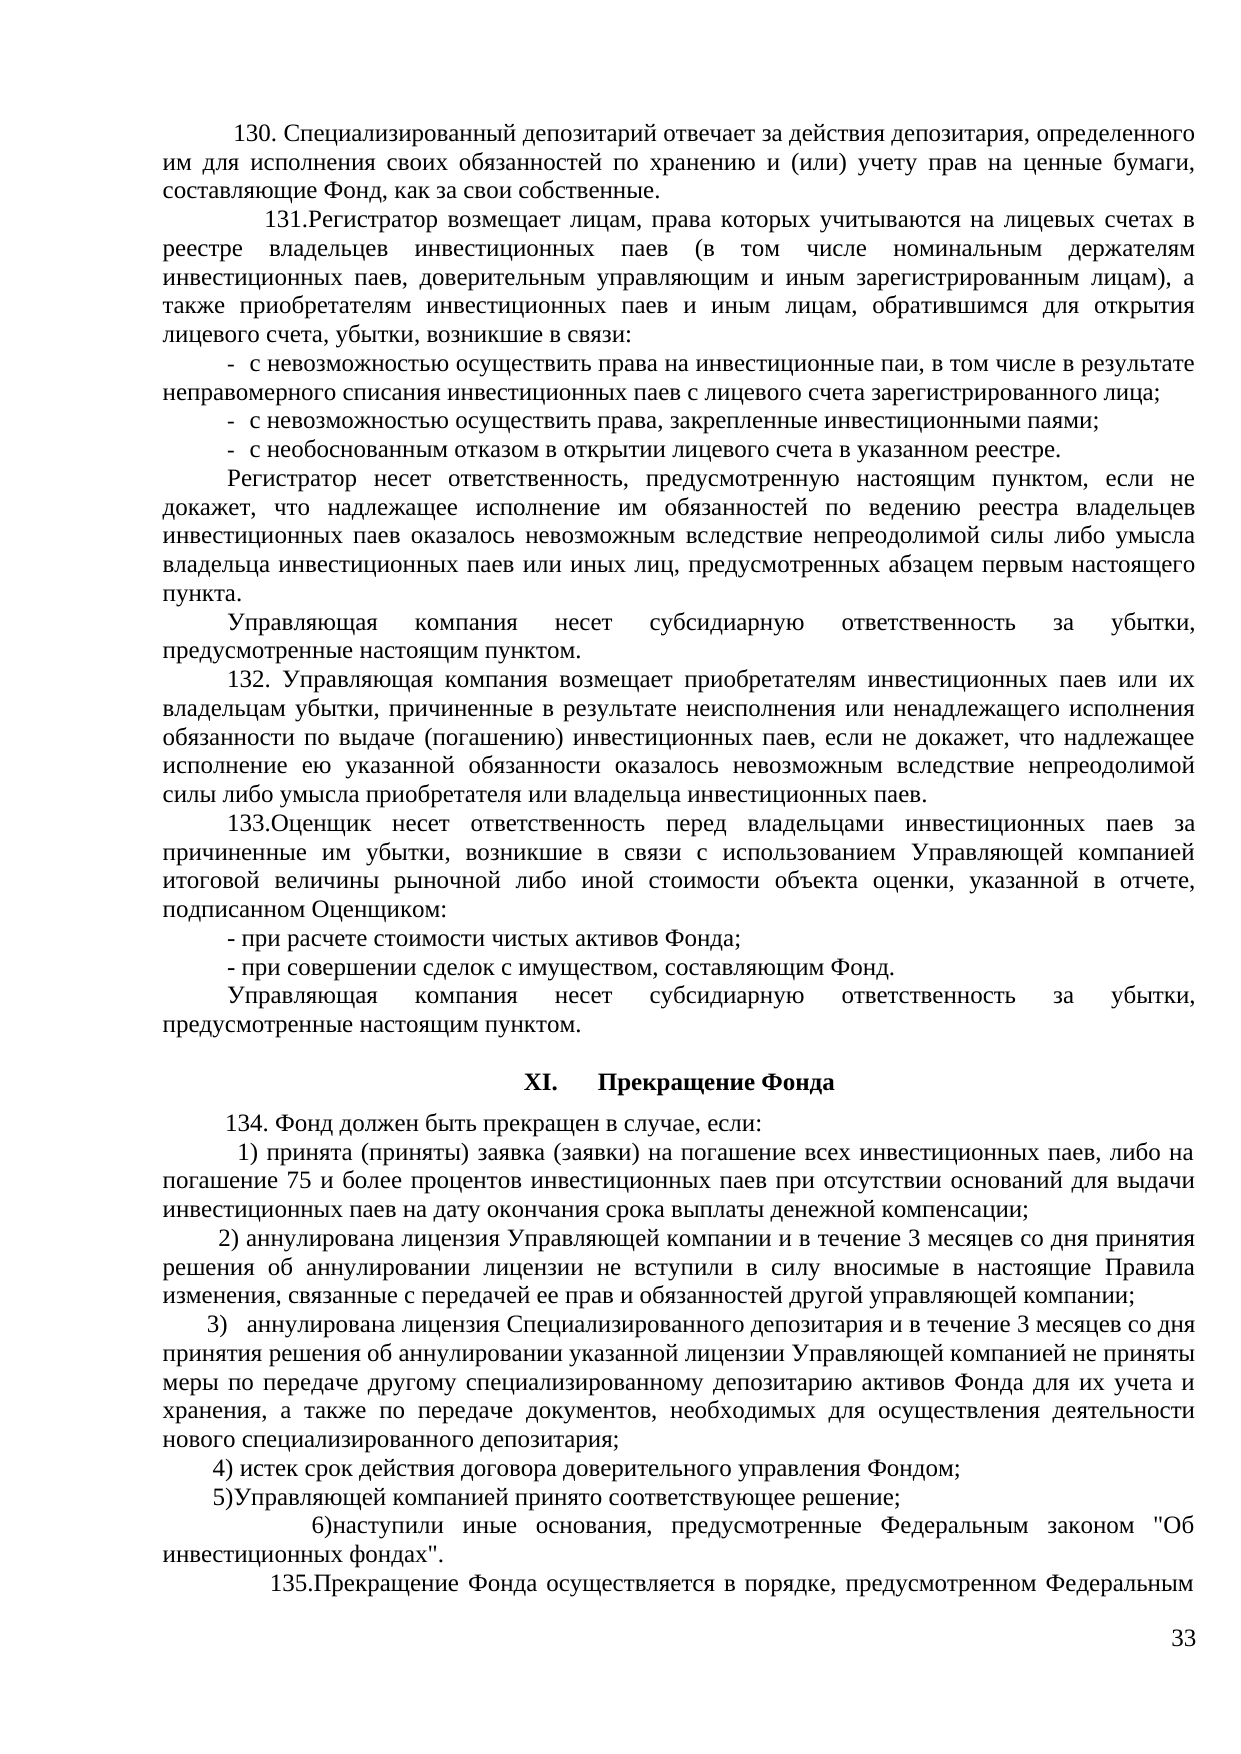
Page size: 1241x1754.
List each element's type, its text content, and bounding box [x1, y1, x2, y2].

text 134. Фонд должен быть прекращен в случае, если: [162, 1108, 1196, 1137]
text 133.Оценщик несет ответственность перед владельцами инвестиционных паев за причиненные им убытки, возникшие в связи с использованием Управляющей компанией итоговой величины рыночной либо иной стоимости объекта оценки, указанной в отчете, подписанном Оценщиком: [162, 808, 1196, 923]
list Прекращение Фонда [162, 1067, 1196, 1096]
text 1) принята (приняты) заявка (заявки) на погашение всех инвестиционных паев, либо на погашение 75 и более процентов инвестиционных паев при отсутствии оснований для выдачи инвестиционных паев на дату окончания срока выплаты денежной компенсации; [162, 1137, 1196, 1223]
text 4) истек срок действия договора доверительного управления Фондом; [162, 1453, 1196, 1482]
text - при расчете стоимости чистых активов Фонда; [162, 923, 1196, 952]
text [162, 1568, 1196, 1597]
text 130. Специализированный депозитарий отвечает за действия депозитария, определенного им для исполнения своих обязанностей по хранению и (или) учету прав на ценные бумаги, составляющие Фонд, как за свои собственные. [162, 118, 1196, 204]
text Управляющая компания несет субсидиарную ответственность за убытки, предусмотренные настоящим пунктом. [162, 607, 1196, 664]
text 2) аннулирована лицензия Управляющей компании и в течение 3 месяцев со дня принятия решения об аннулировании лицензии не вступили в силу вносимые в настоящие Правила изменения, связанные с передачей ее прав и обязанностей другой управляющей компании; [162, 1223, 1196, 1309]
list с невозможностью осуществить права, закрепленные инвестиционными паями; [162, 406, 1196, 434]
text 6)наступили иные основания, предусмотренные Федеральным законом "Об инвестиционных фондах". [162, 1511, 1196, 1568]
text Управляющая компания несет субсидиарную ответственность за убытки, предусмотренные настоящим пунктом. [162, 981, 1196, 1038]
list с невозможностью осуществить права на инвестиционные паи, в том числе в результате неправомерного списания инвестиционных паев с лицевого счета зарегистрированного лица; [162, 348, 1196, 406]
text 5)Управляющей компанией принято соответствующее решение; [162, 1482, 1196, 1511]
text 132. Управляющая компания возмещает приобретателям инвестиционных паев или их владельцам убытки, причиненные в результате неисполнения или ненадлежащего исполнения обязанности по выдаче (погашению) инвестиционных паев, если не докажет, что надлежащее исполнение ею указанной обязанности оказалось невозможным вследствие непреодолимой силы либо умысла приобретателя или владельца инвестиционных паев. [162, 664, 1196, 808]
list с необоснованным отказом в открытии лицевого счета в указанном реестре. [162, 434, 1196, 463]
text 3) аннулирована лицензия Специализированного депозитария и в течение 3 месяцев со дня принятия решения об аннулировании указанной лицензии Управляющей компанией не приняты меры по передаче другому специализированному депозитарию активов Фонда для их учета и хранения, а также по передаче документов, необходимых для осуществления деятельности нового специализированного депозитария; [162, 1309, 1196, 1453]
text Регистратор несет ответственность, предусмотренную настоящим пунктом, если не докажет, что надлежащее исполнение им обязанностей по ведению реестра владельцев инвестиционных паев оказалось невозможным вследствие непреодолимой силы либо умысла владельца инвестиционных паев или иных лиц, предусмотренных абзацем первым настоящего пункта. [162, 463, 1196, 607]
text - при совершении сделок с имуществом, составляющим Фонд. [162, 952, 1196, 981]
text 131.Регистратор возмещает лицам, права которых учитываются на лицевых счетах в реестре владельцев инвестиционных паев (в том числе номинальным держателям инвестиционных паев, доверительным управляющим и иным зарегистрированным лицам), а также приобретателям инвестиционных паев и иным лицам, обратившимся для открытия лицевого счета, убытки, возникшие в связи: [162, 204, 1196, 348]
